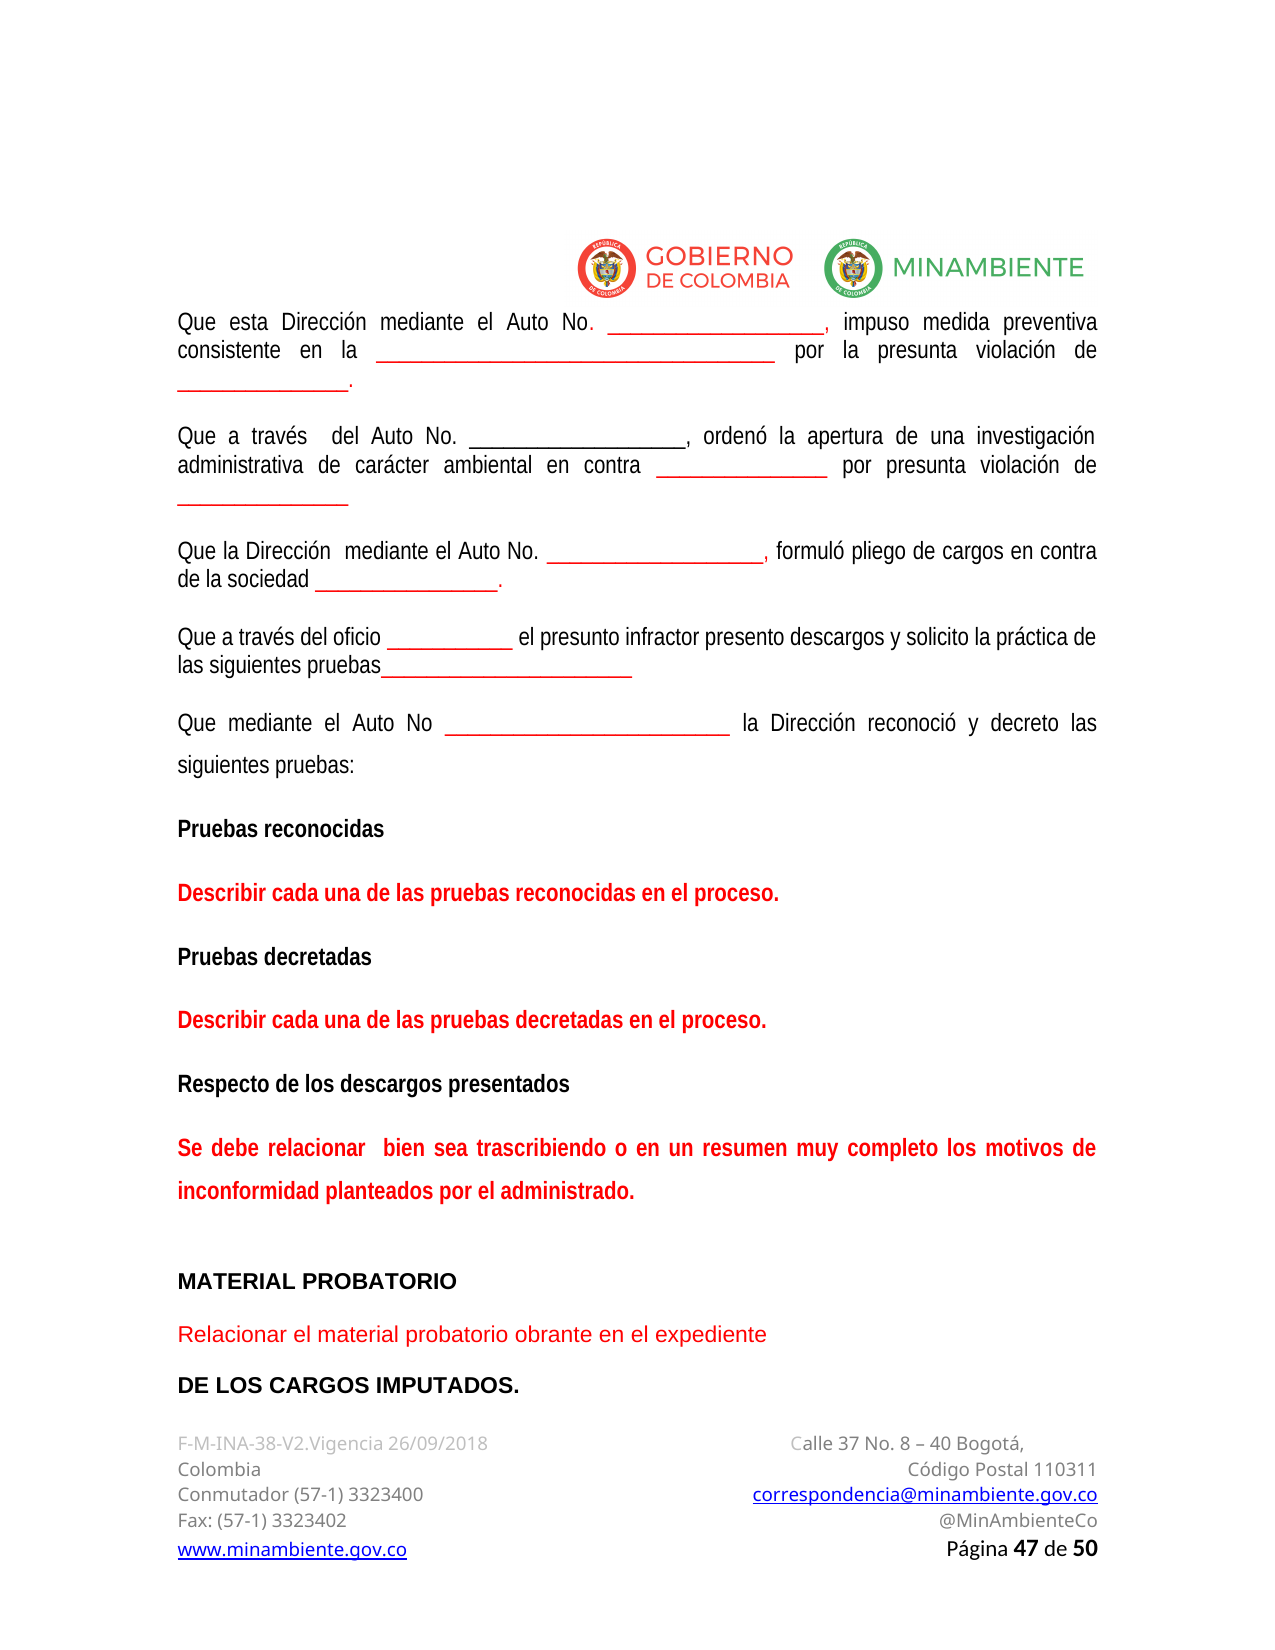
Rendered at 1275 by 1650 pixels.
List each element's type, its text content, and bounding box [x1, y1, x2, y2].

text Que a través del oficio ___________ el presunto infractor presento descargos y solicito la práctica de las siguientes pruebas______________________ [177, 622, 1098, 679]
text Que a través del Auto No. ___________________, ordenó la apertura de una investigación administrativa de carácter ambiental en contra _______________ por presunta violación de _______________ [177, 421, 1098, 507]
text Se debe relacionar bien sea trascribiendo o en un resumen muy completo los motivos de inconformidad planteados por el administrado. [177, 1133, 1098, 1204]
text Respecto de los descargos presentados [177, 1069, 1098, 1098]
text Describir cada una de las pruebas decretadas en el proceso. [177, 1006, 1098, 1034]
text Relacionar el material probatorio obrante en el expediente [177, 1321, 1098, 1347]
text Que mediante el Auto No _________________________ la Dirección reconoció y decreto las siguientes pruebas: [177, 708, 1098, 779]
text Describir cada una de las pruebas reconocidas en el proceso. [177, 878, 1098, 907]
text MATERIAL PROBATORIO [177, 1268, 1098, 1295]
text Que esta Dirección mediante el Auto No. ___________________, impuso medida preventiva consistente en la ___________________________________ por la presunta violación de _______________. [177, 307, 1098, 392]
text Pruebas decretadas [177, 942, 1098, 970]
picture [563, 230, 1098, 307]
text Que la Dirección mediante el Auto No. ___________________, formuló pliego de cargos en contra de la sociedad ________________. [177, 536, 1098, 593]
text Pruebas reconocidas [177, 814, 1098, 843]
text DE LOS CARGOS IMPUTADOS. [177, 1372, 1098, 1398]
